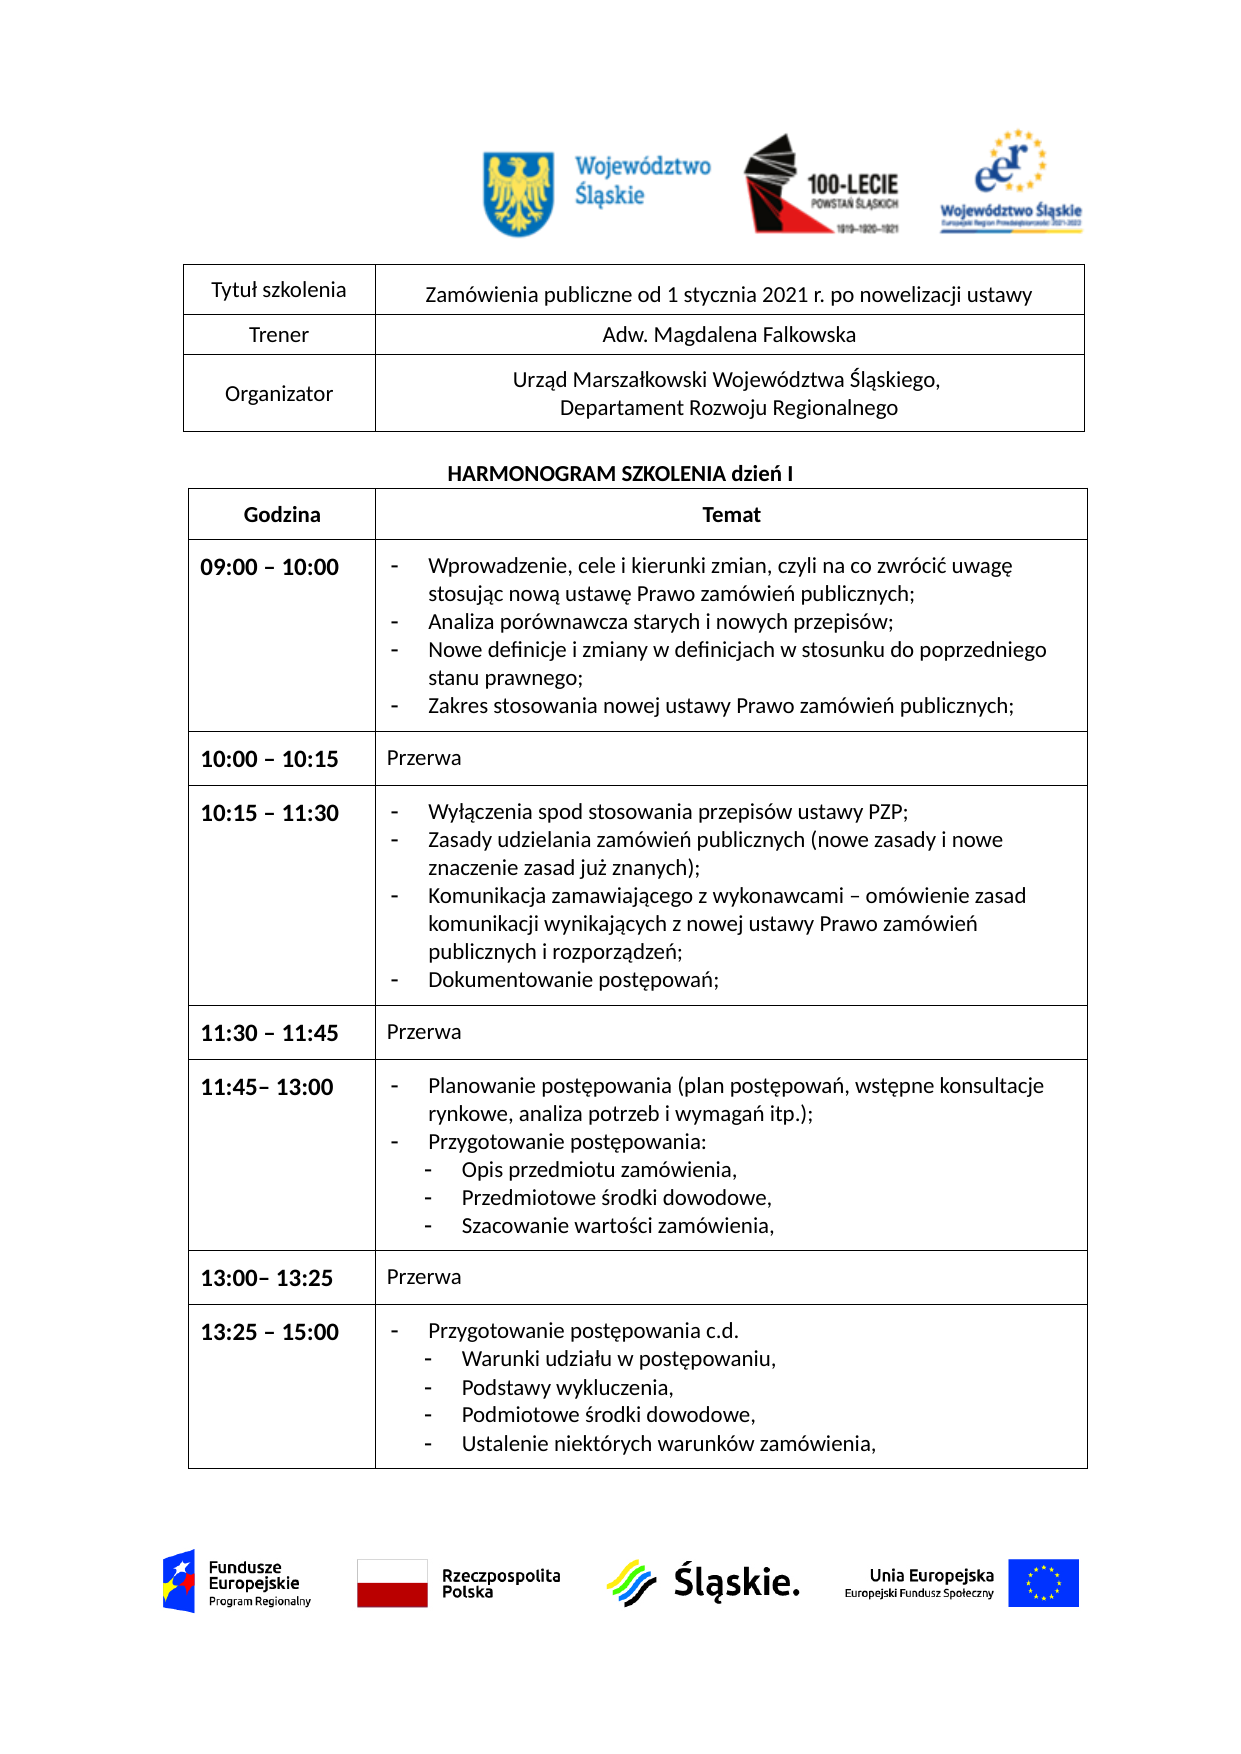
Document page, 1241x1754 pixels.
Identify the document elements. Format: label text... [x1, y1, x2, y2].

table_cell Organizator [184, 355, 375, 431]
picture [147, 1534, 1094, 1628]
table_header Godzina [189, 489, 375, 539]
table_cell Wyłączenia spod stosowania przepisów ustawy PZP; Zasady udzielania zamówień publicznych (nowe zasady i nowe znaczenie zasad już znanych); Komunikacja zamawiającego z wykonawcami – omówienie zasad komunikacji wynikających z nowej ustawy Prawo zamówień publicznych i rozporządzeń; Dokumentowanie postępowań; [376, 786, 1087, 1004]
table_cell 10:00 – 10:15 [189, 732, 375, 785]
table_cell Trener [184, 315, 375, 354]
picture [478, 126, 1089, 240]
table_cell Przerwa [376, 732, 1087, 785]
table_cell Przerwa [376, 1006, 1087, 1058]
table_cell Adw. Magdalena Falkowska [376, 315, 1084, 354]
table_cell Urząd Marszałkowski Województwa Śląskiego, Departament Rozwoju Regionalnego [376, 355, 1084, 431]
table_cell 11:30 – 11:45 [189, 1006, 375, 1058]
table_cell Przygotowanie postępowania c.d. Warunki udziału w postępowaniu, Podstawy wykluczenia, Podmiotowe środki dowodowe, Ustalenie niektórych warunków zamówienia, [376, 1305, 1087, 1468]
table_cell Wprowadzenie, cele i kierunki zmian, czyli na co zwrócić uwagę stosując nową ustawę Prawo zamówień publicznych; Analiza porównawcza starych i nowych przepisów; Nowe definicje i zmiany w definicjach w stosunku do poprzedniego stanu prawnego; Zakres stosowania nowej ustawy Prawo zamówień publicznych; [376, 540, 1087, 731]
table_cell 13:25 – 15:00 [189, 1305, 375, 1468]
table_cell 09:00 – 10:00 [189, 540, 375, 731]
table_cell 10:15 – 11:30 [189, 786, 375, 1004]
table_header Zamówienia publiczne od 1 stycznia 2021 r. po nowelizacji ustawy [376, 265, 1084, 314]
table_cell Przerwa [376, 1251, 1087, 1304]
table_cell Planowanie postępowania (plan postępowań, wstępne konsultacje rynkowe, analiza potrzeb i wymagań itp.); Przygotowanie postępowania: Opis przedmiotu zamówienia, Przedmiotowe środki dowodowe, Szacowanie wartości zamówienia, [376, 1060, 1087, 1250]
table_cell 11:45– 13:00 [189, 1060, 375, 1250]
text HARMONOGRAM SZKOLENIA dzień I [148, 459, 1093, 487]
table_header Temat [376, 489, 1087, 539]
table_cell 13:00– 13:25 [189, 1251, 375, 1304]
table_header Tytuł szkolenia [184, 265, 375, 314]
